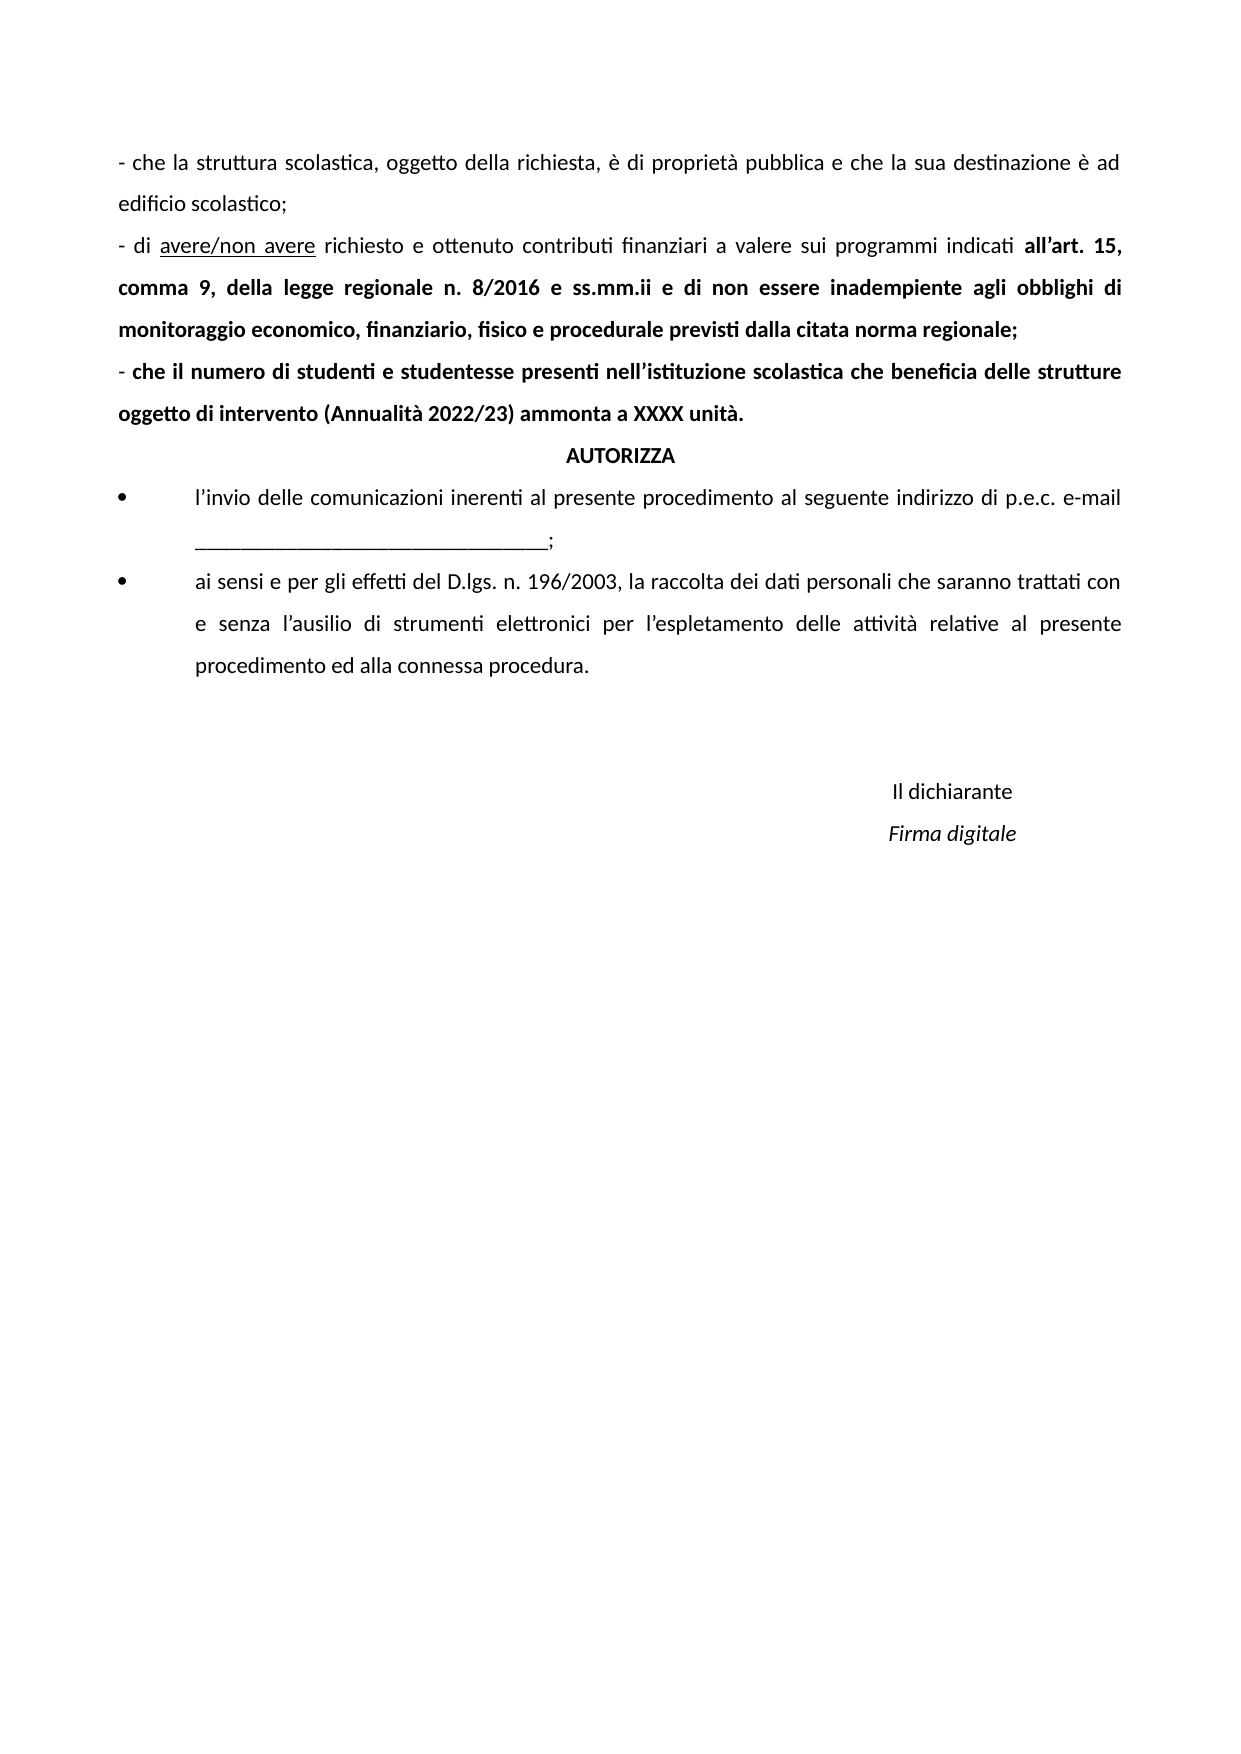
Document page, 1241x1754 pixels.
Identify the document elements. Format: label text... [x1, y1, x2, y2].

text - che la struttura scolastica, oggetto della richiesta, è di proprietà pubblica e che la sua destinazione è ad edificio scolastico; [118, 148, 1123, 218]
text - di avere/non avere richiesto e ottenuto contributi finanziari a valere sui programmi indicati all’art. 15, comma 9, della legge regionale n. 8/2016 e ss.mm.ii e di non essere inadempiente agli obblighi di monitoraggio economico, finanziario, fisico e procedurale previsti dalla citata norma regionale; [118, 232, 1123, 343]
text Firma digitale [708, 819, 1123, 847]
list l’invio delle comunicazioni inerenti al presente procedimento al seguente indirizzo di p.e.c. e-mail _______________________________; [118, 483, 1123, 553]
text Il dichiarante [708, 777, 1123, 805]
list AUTORIZZA [118, 441, 1123, 469]
list ai sensi e per gli effetti del D.lgs. n. 196/2003, la raccolta dei dati personali che saranno trattati con e senza l’ausilio di strumenti elettronici per l’espletamento delle attività relative al presente procedimento ed alla connessa procedura. [118, 567, 1123, 679]
text - che il numero di studenti e studentesse presenti nell’istituzione scolastica che beneficia delle strutture oggetto di intervento (Annualità 2022/23) ammonta a XXXX unità. [118, 357, 1123, 427]
